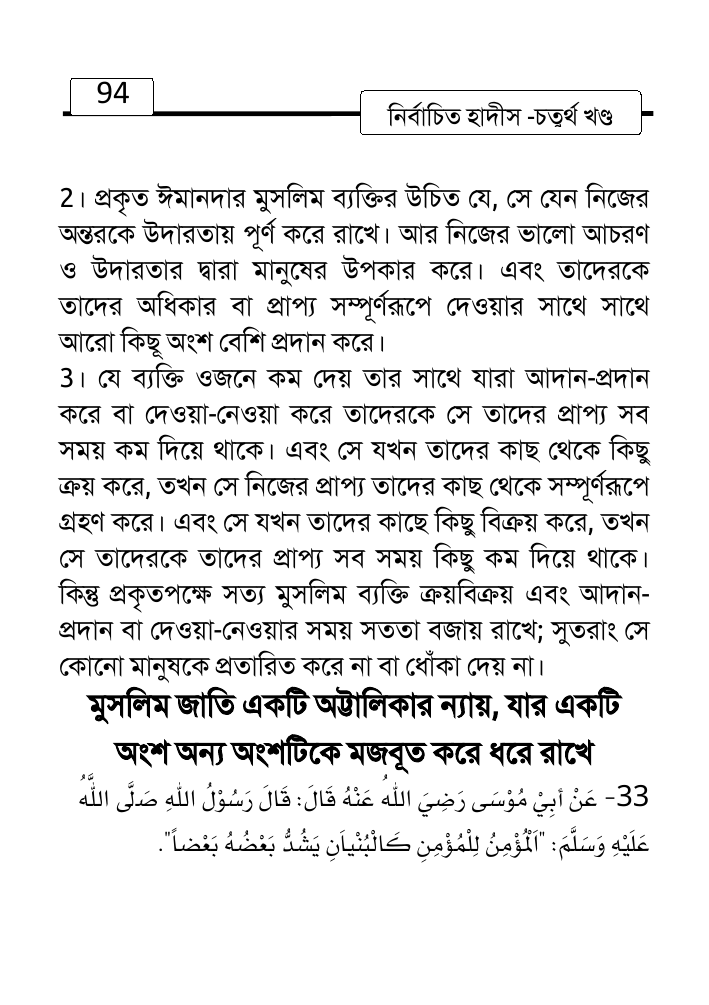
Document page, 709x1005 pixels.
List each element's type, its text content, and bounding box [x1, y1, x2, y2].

list মুসলিম জাতি একটি অট্টালিকার ন্যায়, যার একটি অংশ অন্য অংশটিকে মজবূত করে ধরে রাখে [59, 683, 650, 772]
text 33- عَنْ أبِيْ مُوْسَى رَضِيَ اللهُ عَنْهُ قَالَ: قَالَ رَسُوْلُ اللهِ صَلَّى اللَّهُ عَلَيْهِ وَسَلَّمَ: "اَلْمُؤْمِنُ لِلْمُؤْمِنِ كَالْبُنْياَنِ يَشُدُّ بَعْضُهُ بَعْضاً". [59, 778, 650, 868]
list 2। প্রকৃত ঈমানদার মুসলিম ব্যক্তির উচিত যে, সে যেন নিজের অন্তরকে উদারতায় পূর্ণ করে রাখে। আর নিজের ভালো আচরণ ও উদারতার দ্বারা মানুষের উপকার করে। এবং তাদেরকে তাদের অধিকার বা প্রাপ্য সম্পূর্ণরূপে দেওয়ার সাথে সাথে আরো কিছূ অংশ বেশি প্রদান করে। [59, 179, 650, 359]
list 3। যে ব্যক্তি ওজনে কম দেয় তার সাথে যারা আদান-প্রদান করে বা দেওয়া-নেওয়া করে তাদেরকে সে তাদের প্রাপ্য সব সময় কম দিয়ে থাকে। এবং সে যখন তাদের কাছ থেকে কিছু ক্রয় করে, তখন সে নিজের প্রাপ্য তাদের কাছ থেকে সম্পূর্ণরূপে গ্রহণ করে। এবং সে যখন তাদের কাছে কিছু বিক্রয় করে, তখন সে তাদেরকে তাদের প্রাপ্য সব সময় কিছু কম দিয়ে থাকে। কিন্তু প্রকৃতপক্ষে সত্য মুসলিম ব্যক্তি ক্রয়বিক্রয় এবং আদান-প্রদান বা দেওয়া-নেওয়ার সময় সততা বজায় রাখে; সুতরাং সে কোনো মানুষকে প্রতারিত করে না বা ধোঁকা দেয় না। [59, 359, 650, 683]
